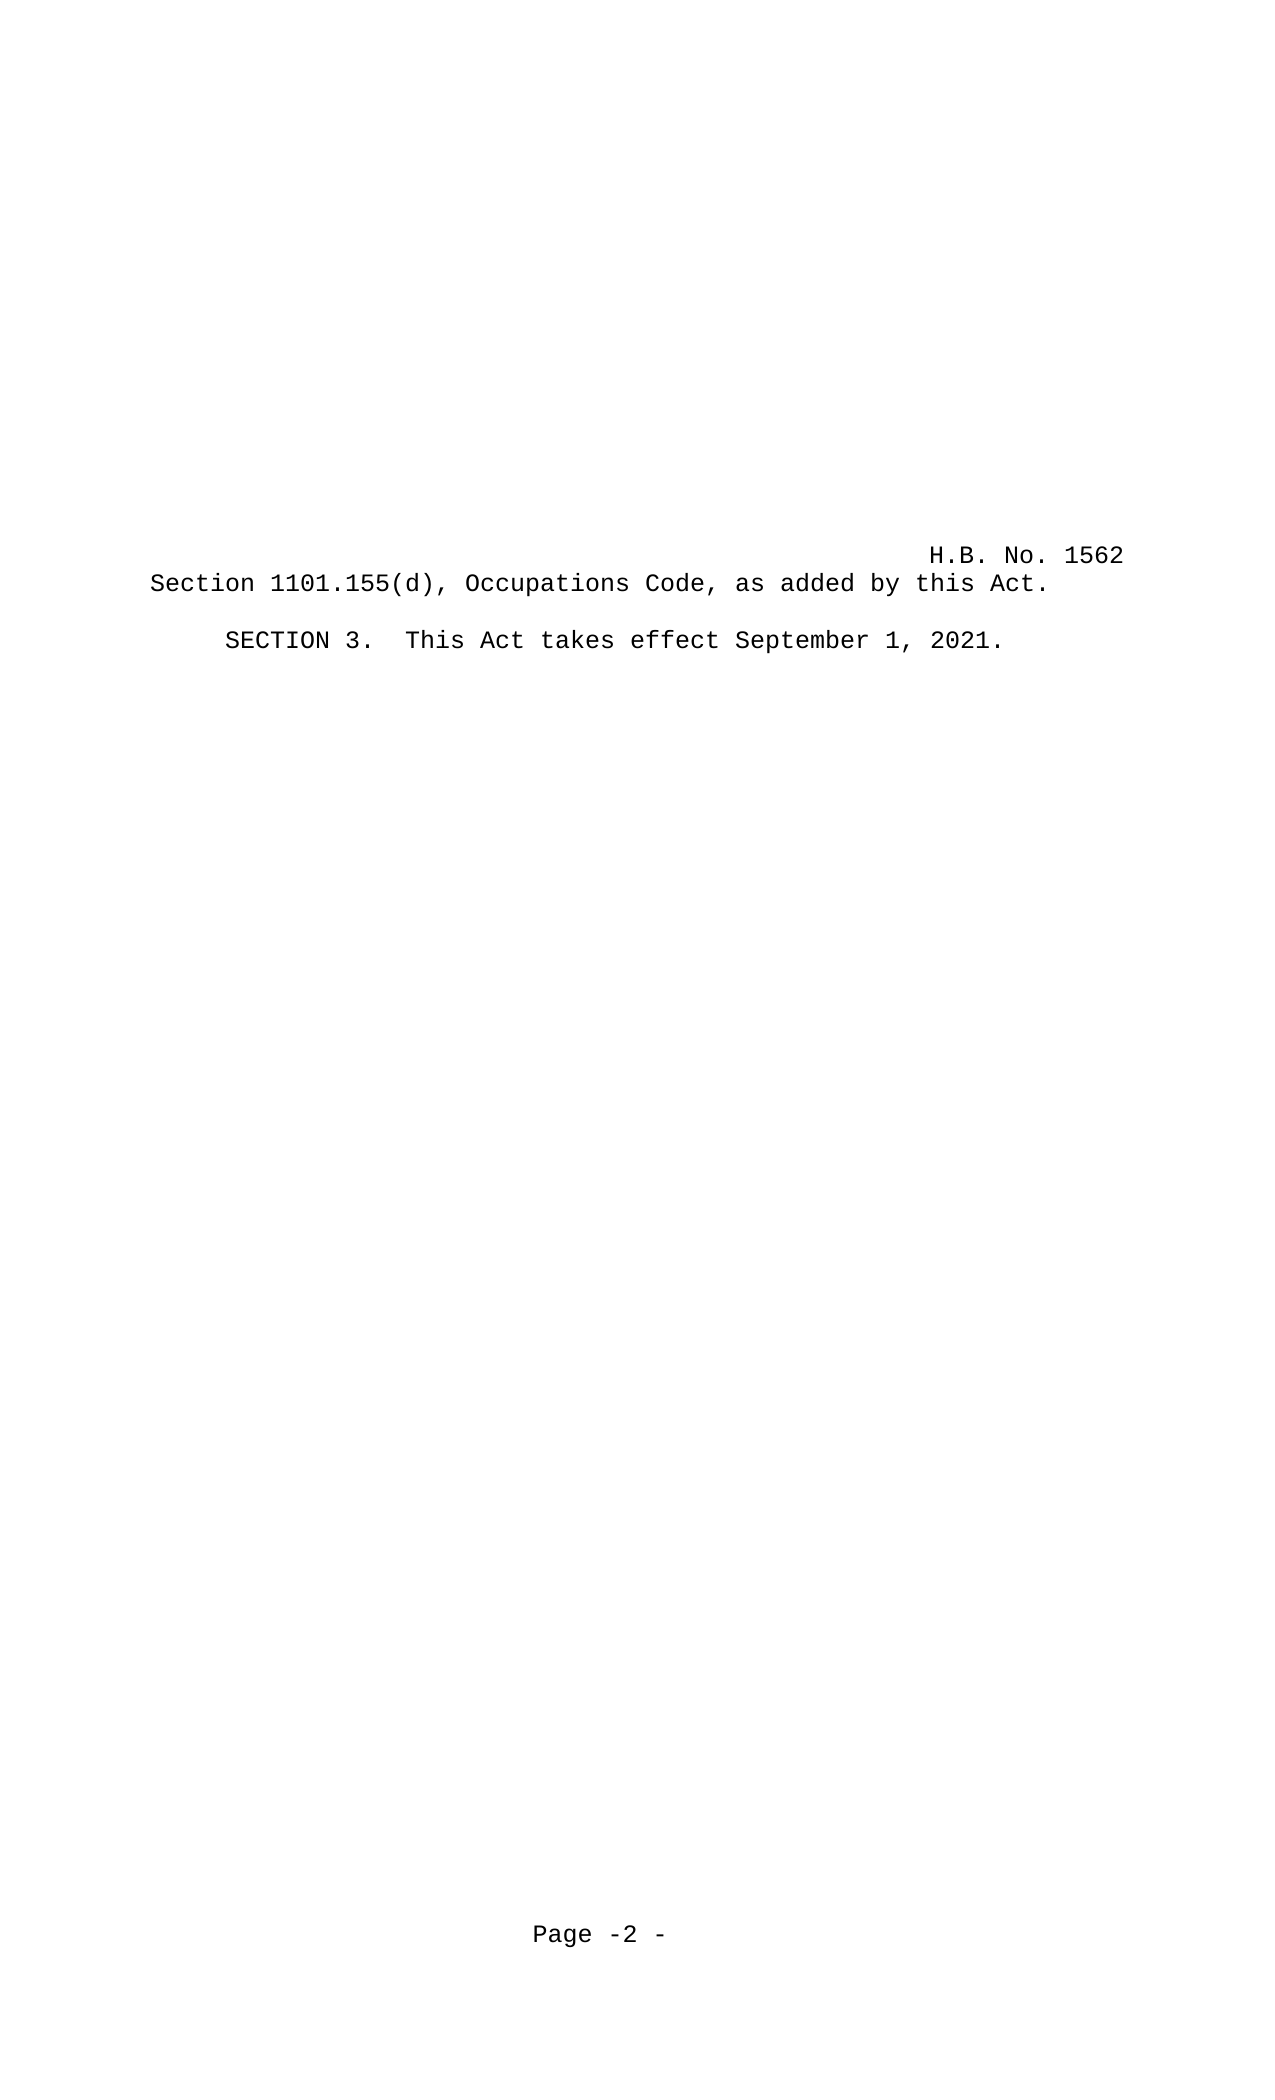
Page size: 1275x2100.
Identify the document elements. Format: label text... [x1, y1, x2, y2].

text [150, 571, 1125, 599]
text SECTION 3. This Act takes effect September 1, 2021. [150, 628, 1125, 656]
